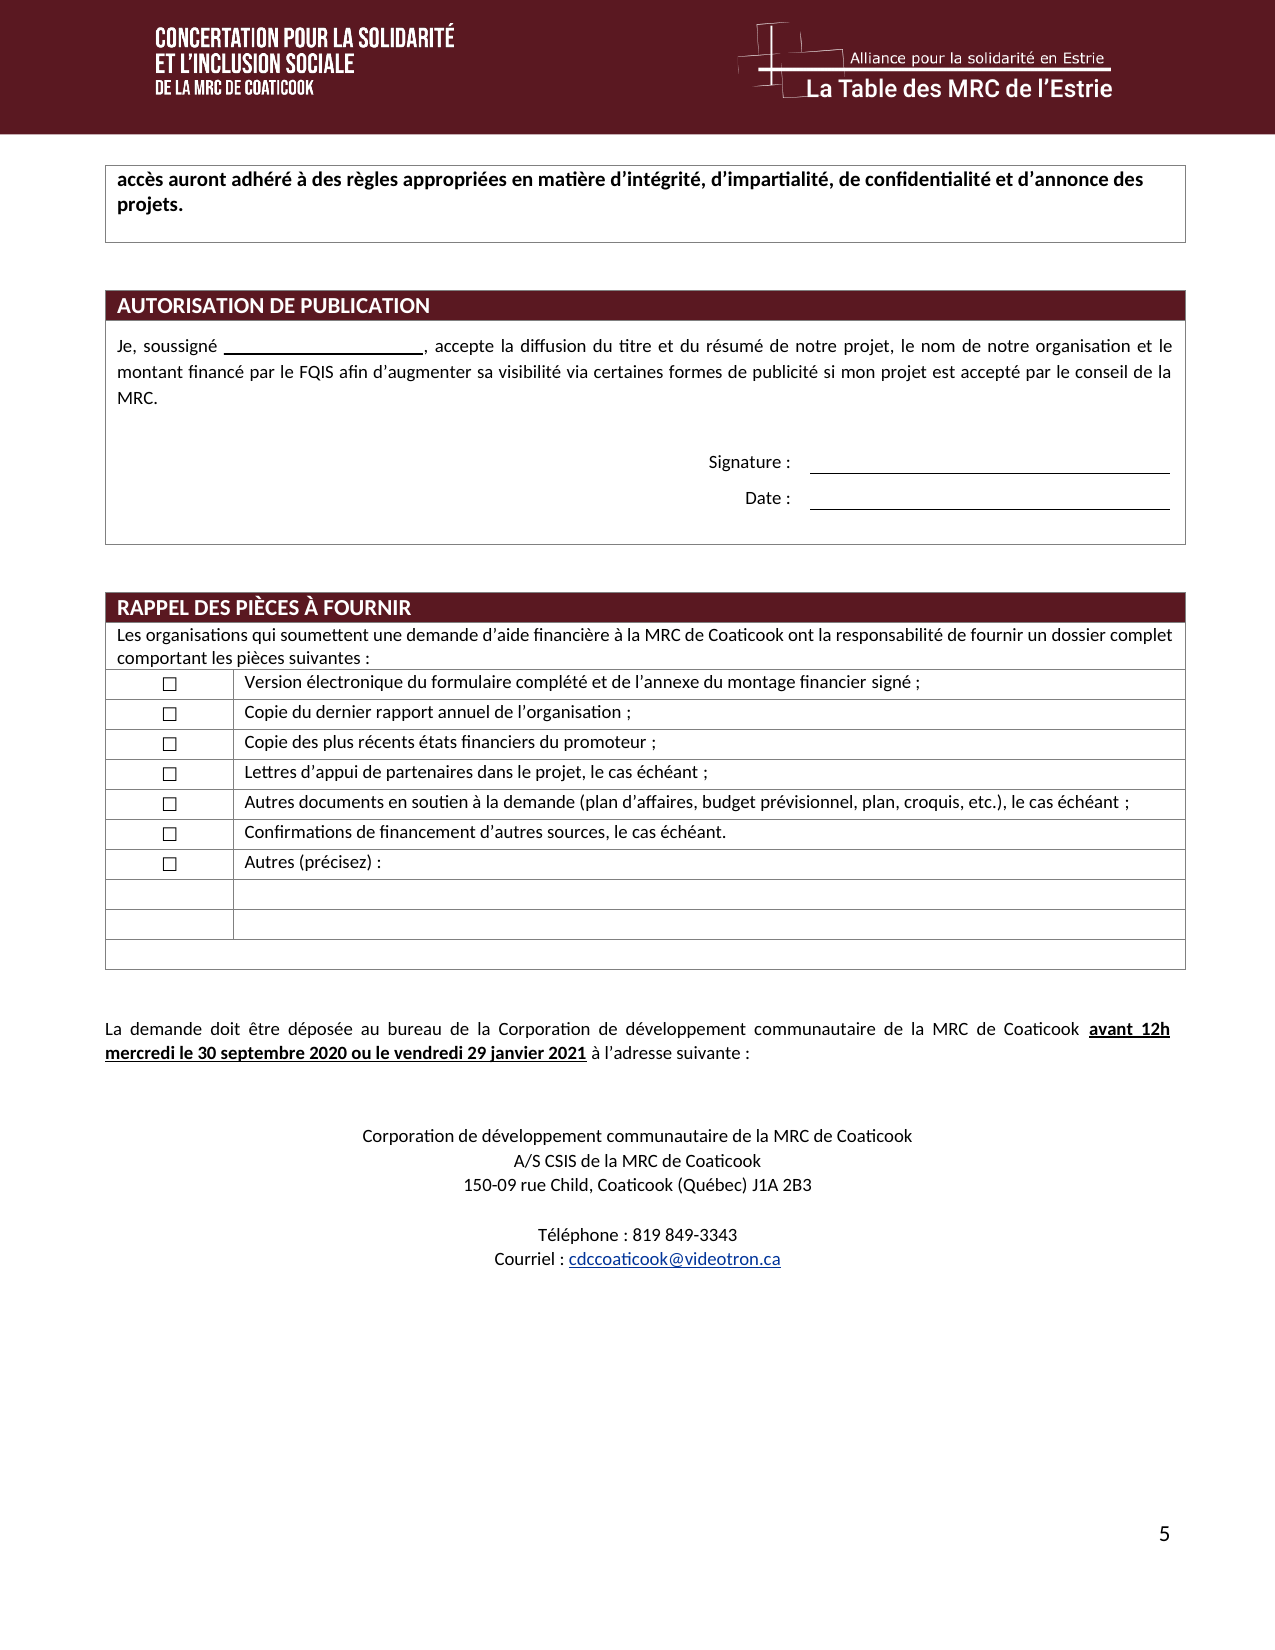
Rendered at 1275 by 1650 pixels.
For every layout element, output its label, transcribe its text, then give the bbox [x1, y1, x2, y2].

text A/S CSIS de la MRC de Coaticook [105, 1149, 1170, 1172]
text La demande doit être déposée au bureau de la Corporation de développement communautaire de la MRC de Coaticook avant 12h mercredi le 30 septembre 2020 ou le vendredi 29 janvier 2021 à l’adresse suivante : [105, 1017, 1170, 1064]
text 150-09 rue Child, Coaticook (Québec) J1A 2B3 [105, 1173, 1170, 1196]
picture [737, 22, 1115, 98]
table_cell [106, 790, 233, 819]
table_cell [106, 820, 233, 849]
table_cell Copie des plus récents états financiers du promoteur ; [234, 730, 1185, 759]
table_cell [234, 880, 1185, 909]
text Courriel : cdccoaticook@videotron.ca [105, 1248, 1170, 1271]
table_cell [234, 910, 1185, 939]
table_header AUTORISATION DE PUBLICATION [106, 291, 1185, 320]
table_cell Je, soussigné ____________________ , accepte la diffusion du titre et du résumé de notre projet, le nom de notre organisation et le montant financé par le FQIS afin d’augmenter sa visibilité via certaines formes de publicité si mon projet est accepté par le conseil de la MRC. [106, 321, 1185, 544]
table_cell Autres (précisez) : [234, 850, 1185, 879]
text Corporation de développement communautaire de la MRC de Coaticook [105, 1124, 1170, 1147]
picture [155, 22, 465, 98]
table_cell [106, 166, 1185, 242]
table_cell Autres documents en soutien à la demande (plan d’affaires, budget prévisionnel, plan, croquis, etc.), le cas échéant ; [234, 790, 1185, 819]
table_cell [106, 670, 233, 699]
table_cell Les organisations qui soumettent une demande d’aide financière à la MRC de Coaticook ont la responsabilité de fournir un dossier complet comportant les pièces suivantes : [106, 623, 1185, 669]
table_header RAPPEL DES PIÈCES À FOURNIR [106, 593, 1185, 622]
table_cell [106, 850, 233, 879]
table_cell [106, 760, 233, 789]
text Téléphone : 819 849-3343 [105, 1223, 1170, 1246]
table_cell [106, 910, 233, 939]
table_cell Confirmations de financement d’autres sources, le cas échéant. [234, 820, 1185, 849]
table_cell [106, 880, 233, 909]
table_cell [106, 700, 233, 729]
table_cell [106, 730, 233, 759]
table_cell [106, 940, 1185, 969]
table_cell Lettres d’appui de partenaires dans le projet, le cas échéant ; [234, 760, 1185, 789]
table_cell Version électronique du formulaire complété et de l’annexe du montage financier signé ; [234, 670, 1185, 699]
table_cell Copie du dernier rapport annuel de l’organisation ; [234, 700, 1185, 729]
